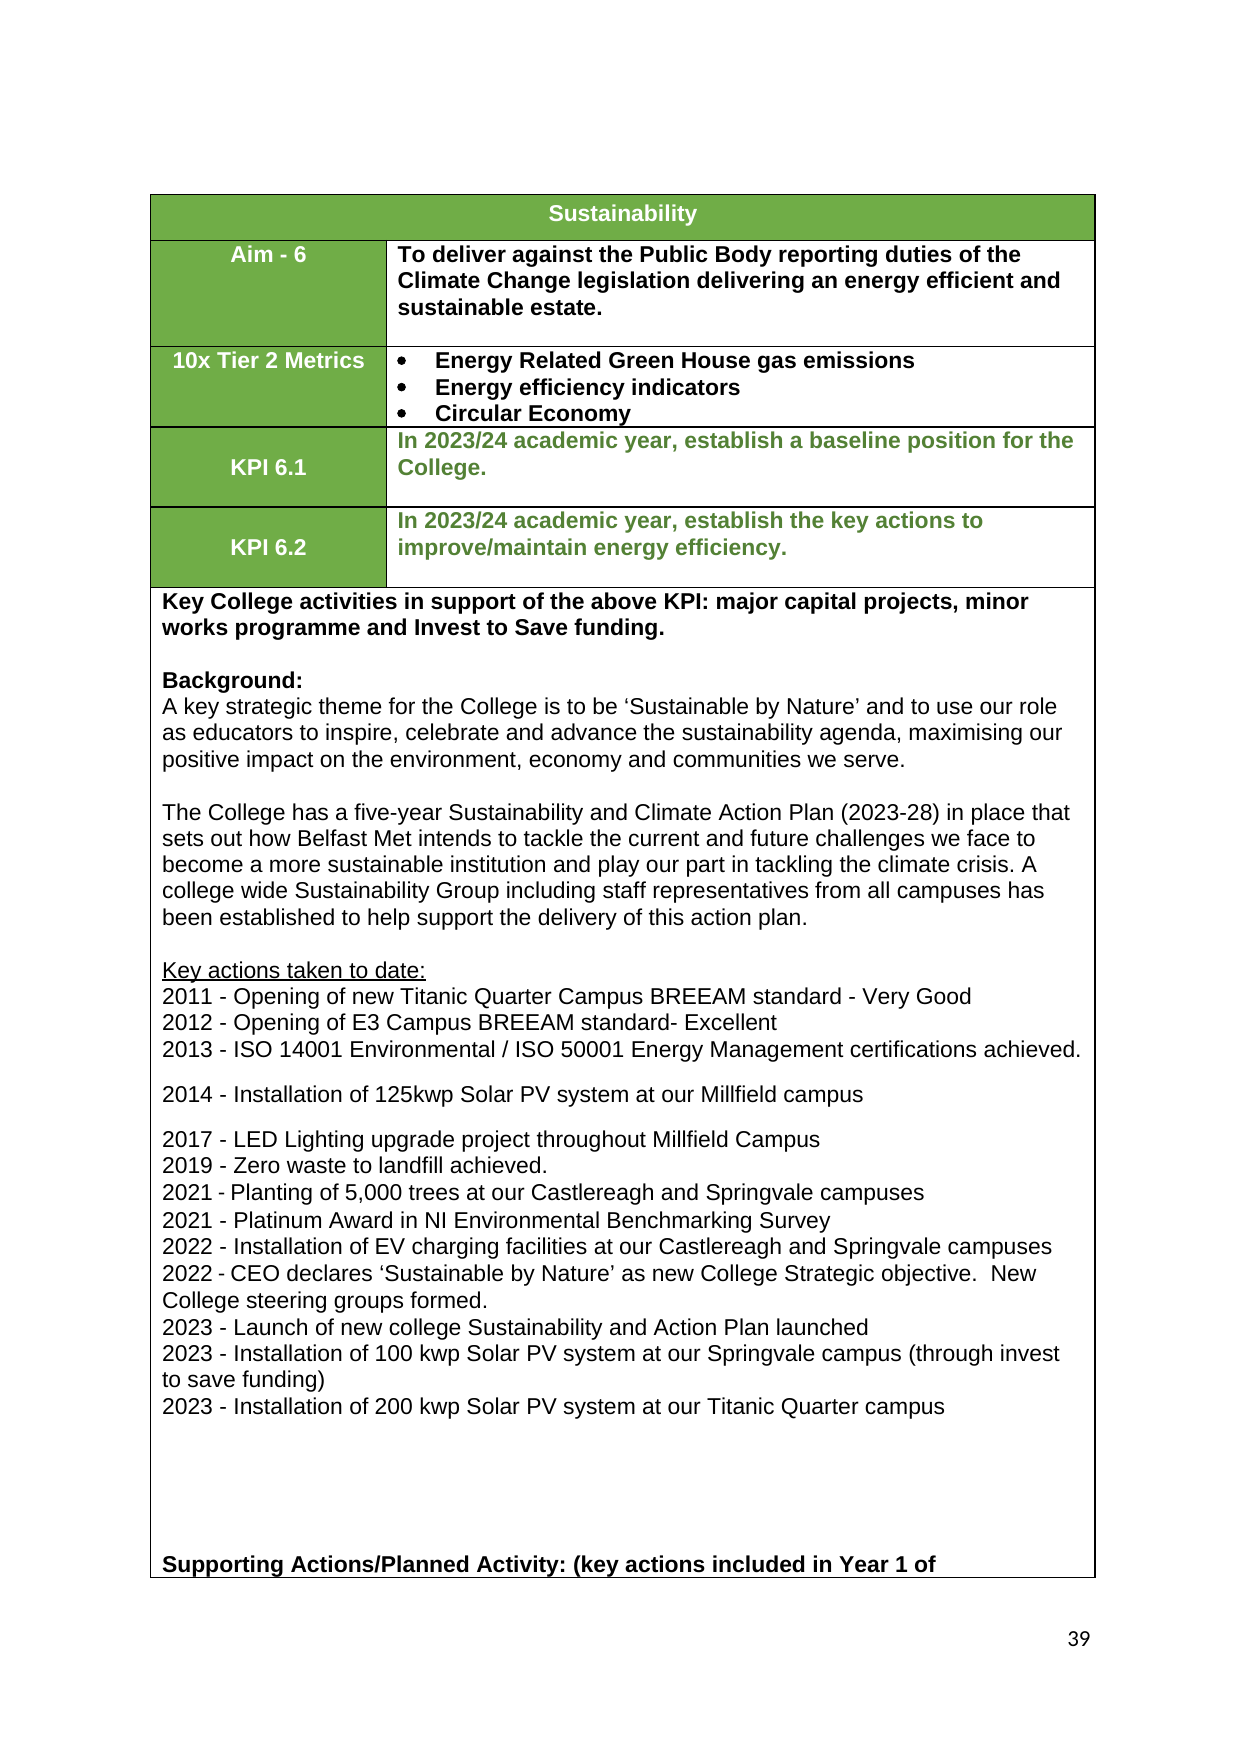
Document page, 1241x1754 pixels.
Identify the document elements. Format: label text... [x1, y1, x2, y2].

table_cell 10x Tier 2 Metrics [151, 347, 386, 426]
table_header Sustainability [151, 195, 1094, 240]
table_cell In 2023/24 academic year, establish the key actions to improve/maintain energy efficiency. [387, 508, 1094, 587]
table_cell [151, 588, 1094, 1577]
table_cell To deliver against the Public Body reporting duties of the Climate Change legislation delivering an energy efficient and sustainable estate. [387, 241, 1094, 346]
table_cell Aim - 6 [151, 241, 386, 346]
table_cell KPI 6.1 [151, 428, 386, 506]
table_cell Energy Related Green House gas emissions Energy efficiency indicators Circular Economy [387, 347, 1094, 426]
table_cell KPI 6.2 [151, 508, 386, 587]
table_cell In 2023/24 academic year, establish a baseline position for the College. [387, 428, 1094, 506]
